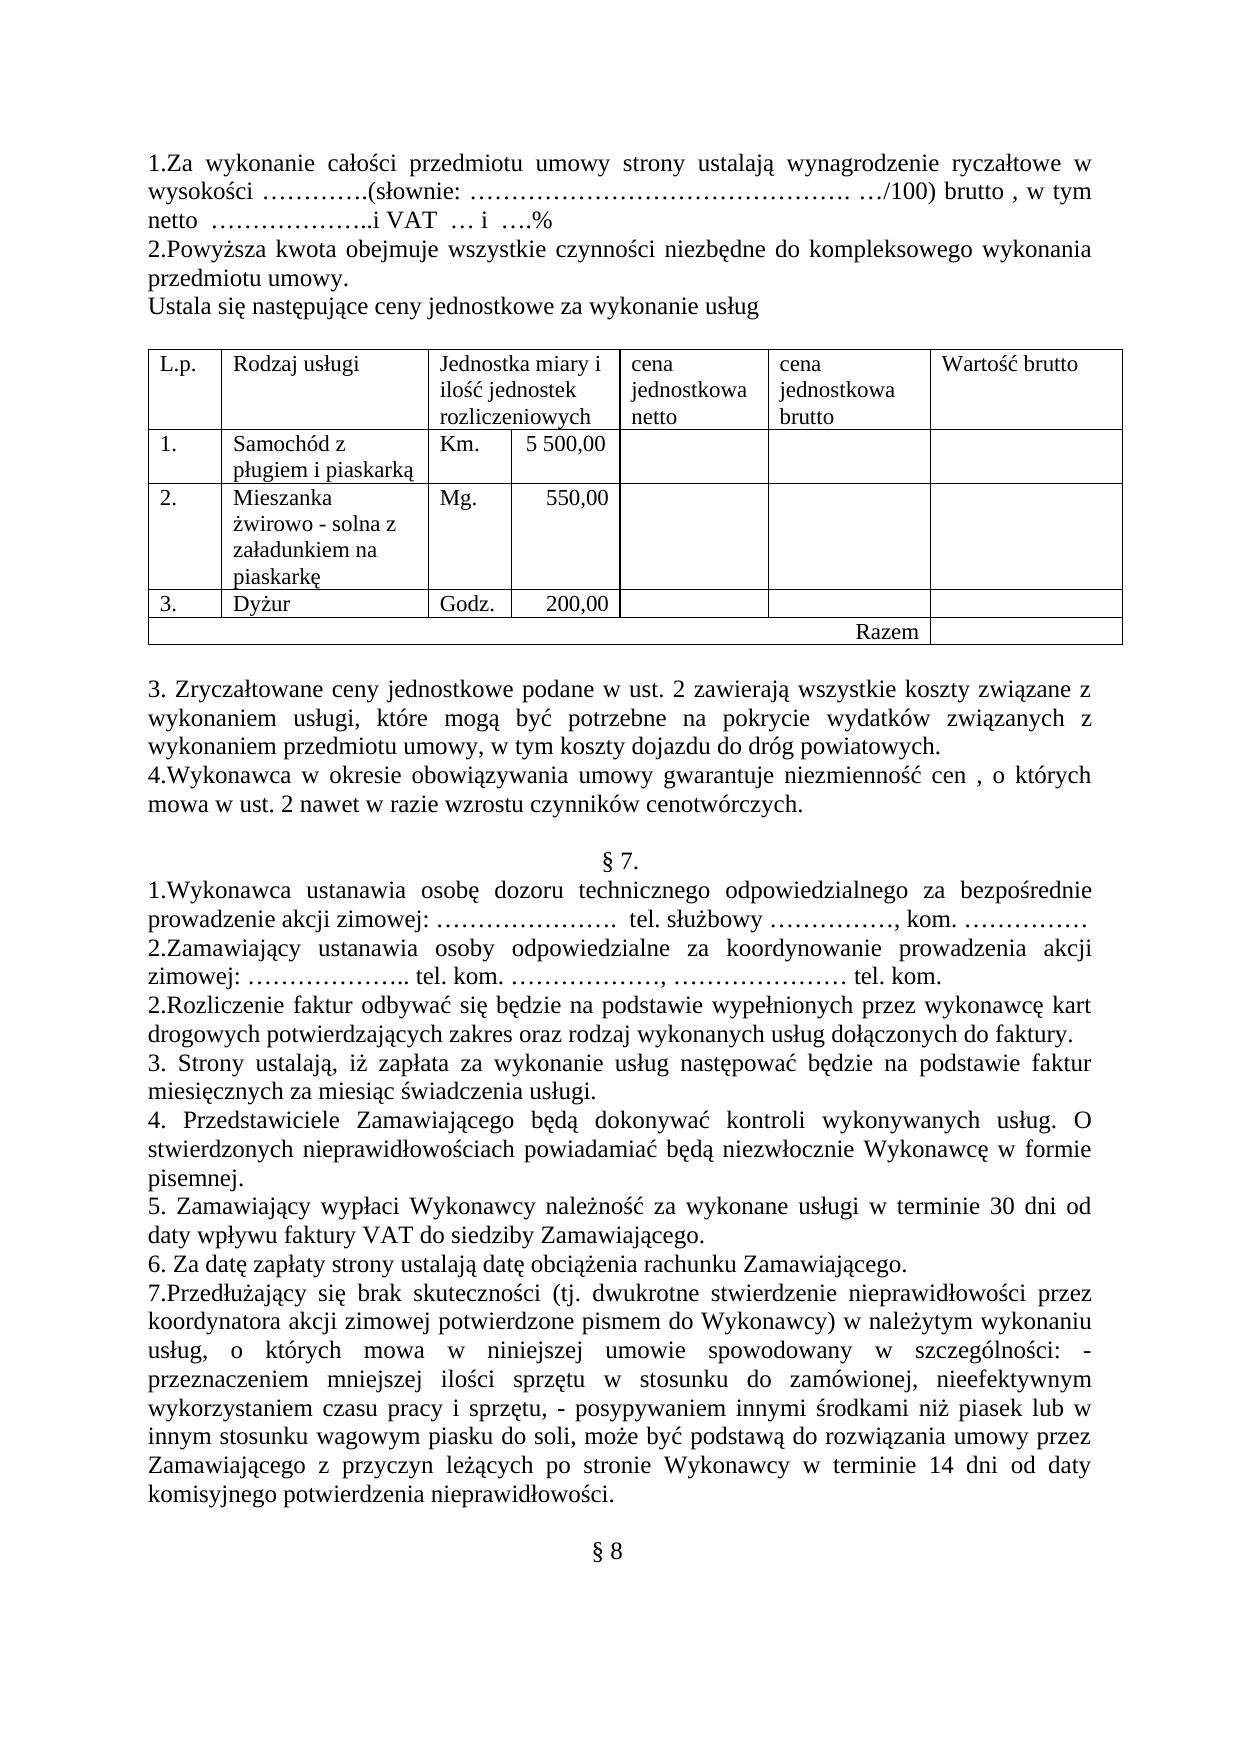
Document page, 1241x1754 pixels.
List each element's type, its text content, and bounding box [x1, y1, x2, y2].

table_cell 2. [149, 484, 221, 589]
text 5. Zamawiający wypłaci Wykonawcy należność za wykonane usługi w terminie 30 dni od daty wpływu faktury VAT do siedziby Zamawiającego. [148, 1191, 1092, 1249]
table_cell Mieszanka żwirowo - solna z załadunkiem na piaskarkę [222, 484, 428, 589]
text 3. Strony ustalają, iż zapłata za wykonanie usług następować będzie na podstawie faktur miesięcznych za miesiąc świadczenia usługi. [148, 1048, 1092, 1105]
text 3. Zryczałtowane ceny jednostkowe podane w ust. 2 zawierają wszystkie koszty związane z wykonaniem usługi, które mogą być potrzebne na pokrycie wydatków związanych z wykonaniem przedmiotu umowy, w tym koszty dojazdu do dróg powiatowych. [148, 674, 1092, 760]
table_header Wartość brutto [931, 350, 1122, 429]
table_header cena jednostkowa netto [621, 350, 768, 429]
table_header Rodzaj usługi [222, 350, 428, 429]
table_cell Godz. [429, 590, 511, 617]
text Ustala się następujące ceny jednostkowe za wykonanie usług [148, 291, 1092, 320]
text 2.Zamawiający ustanawia osoby odpowiedzialne za koordynowanie prowadzenia akcji zimowej: ……………….. tel. kom. ………………, ………………… tel. kom. [148, 933, 1092, 990]
text 4. Przedstawiciele Zamawiającego będą dokonywać kontroli wykonywanych usług. O stwierdzonych nieprawidłowościach powiadamiać będą niezwłocznie Wykonawcę w formie pisemnej. [148, 1105, 1092, 1191]
table_header Jednostka miary i ilość jednostek rozliczeniowych [429, 350, 619, 429]
text 6. Za datę zapłaty strony ustalają datę obciążenia rachunku Zamawiającego. [148, 1249, 1092, 1278]
table_cell [769, 430, 930, 483]
text 4.Wykonawca w okresie obowiązywania umowy gwarantuje niezmienność cen , o których mowa w ust. 2 nawet w razie wzrostu czynników cenotwórczych. [148, 760, 1092, 818]
table_cell [621, 430, 768, 483]
text § 7. [148, 846, 1092, 875]
table_cell Samochód z pługiem i piaskarką [222, 430, 428, 483]
text 7.Przedłużający się brak skuteczności (tj. dwukrotne stwierdzenie nieprawidłowości przez koordynatora akcji zimowej potwierdzone pismem do Wykonawcy) w należytym wykonaniu usług, o których mowa w niniejszej umowie spowodowany w szczególności: - przeznaczeniem mniejszej ilości sprzętu w stosunku do zamówionej, nieefektywnym wykorzystaniem czasu pracy i sprzętu, - posypywaniem innymi środkami niż piasek lub w innym stosunku wagowym piasku do soli, może być podstawą do rozwiązania umowy przez Zamawiającego z przyczyn leżących po stronie Wykonawcy w terminie 14 dni od daty komisyjnego potwierdzenia nieprawidłowości. [148, 1278, 1092, 1508]
table_cell [621, 590, 768, 617]
table_header cena jednostkowa brutto [769, 350, 930, 429]
table_cell 5 500,00 [512, 430, 619, 483]
table_cell [931, 618, 1122, 644]
text § 8 [148, 1536, 1092, 1565]
table_header L.p. [149, 350, 221, 429]
table_cell [621, 484, 768, 589]
text 1.Wykonawca ustanawia osobę dozoru technicznego odpowiedzialnego za bezpośrednie prowadzenie akcji zimowej: …………………. tel. służbowy ……………, kom. …………… [148, 875, 1092, 933]
table_cell 3. [149, 590, 221, 617]
text 2.Powyższa kwota obejmuje wszystkie czynności niezbędne do kompleksowego wykonania przedmiotu umowy. [148, 234, 1092, 291]
table_cell [931, 430, 1122, 483]
table_cell [931, 590, 1122, 617]
table_cell 200,00 [512, 590, 619, 617]
table_cell Mg. [429, 484, 511, 589]
table_cell 550,00 [512, 484, 619, 589]
table_cell Dyżur [222, 590, 428, 617]
table_cell 1. [149, 430, 221, 483]
table_cell [931, 484, 1122, 589]
text 2.Rozliczenie faktur odbywać się będzie na podstawie wypełnionych przez wykonawcę kart drogowych potwierdzających zakres oraz rodzaj wykonanych usług dołączonych do faktury. [148, 990, 1092, 1048]
table_cell Km. [429, 430, 511, 483]
table_cell [769, 484, 930, 589]
text 1.Za wykonanie całości przedmiotu umowy strony ustalają wynagrodzenie ryczałtowe w wysokości ………….(słownie: ………………………………………. …/100) brutto , w tym netto ………………..i VAT … i ….% [148, 148, 1092, 234]
table_cell Razem [149, 618, 930, 644]
table_cell [769, 590, 930, 617]
